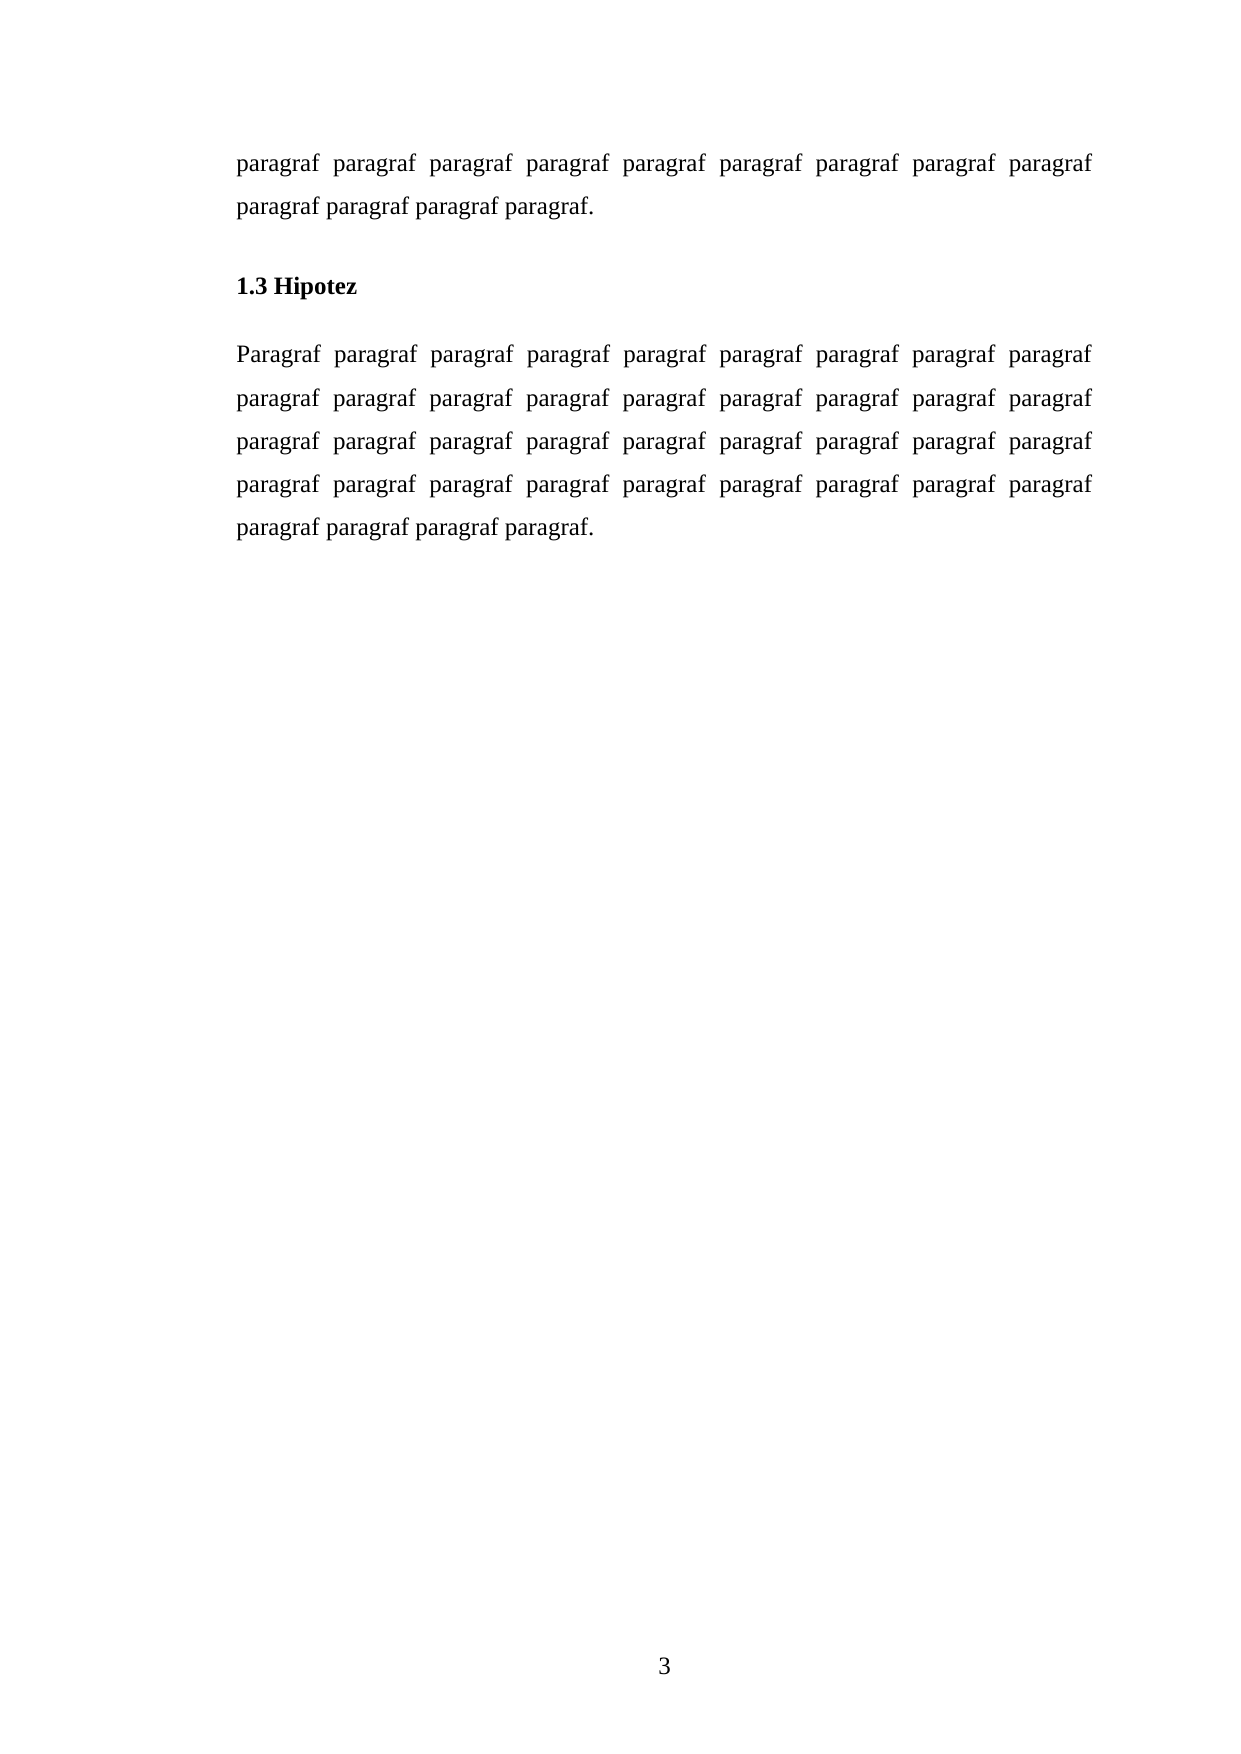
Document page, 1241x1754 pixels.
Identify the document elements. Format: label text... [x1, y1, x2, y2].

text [236, 148, 1092, 219]
subtitle Hipotez [236, 271, 1092, 300]
